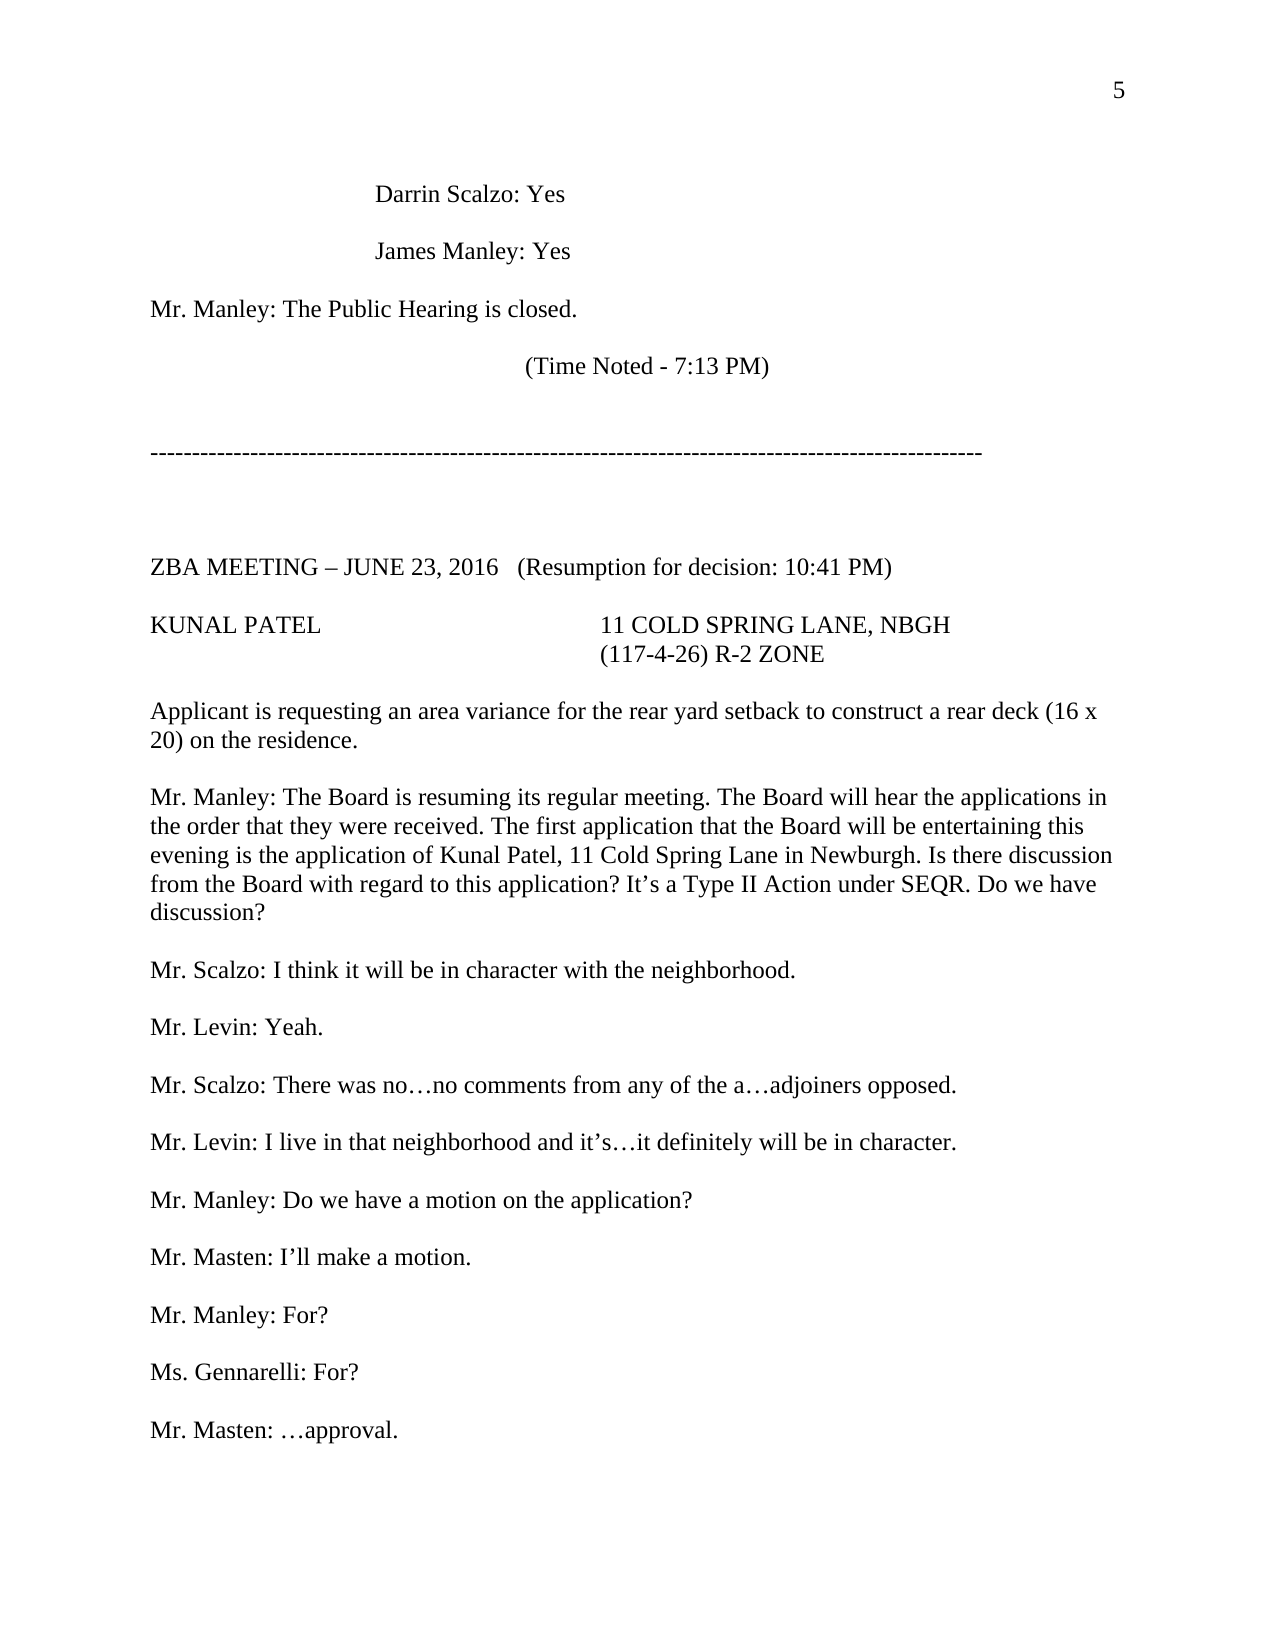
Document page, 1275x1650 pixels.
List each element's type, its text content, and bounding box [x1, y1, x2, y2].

text Mr. Manley: For? [150, 1300, 1125, 1329]
text Mr. Manley: Do we have a motion on the application? [150, 1185, 1125, 1214]
text (Time Noted - 7:13 PM) [150, 351, 1125, 380]
text Mr. Scalzo: I think it will be in character with the neighborhood. [150, 955, 1125, 984]
text Mr. Levin: Yeah. [150, 1012, 1125, 1041]
text Mr. Manley: The Board is resuming its regular meeting. The Board will hear the applications in the order that they were received. The first application that the Board will be entertaining this evening is the application of Kunal Patel, 11 Cold Spring Lane in Newburgh. Is there discussion from the Board with regard to this application? It’s a Type II Action under SEQR. Do we have discussion? [150, 782, 1125, 926]
text Mr. Levin: I live in that neighborhood and it’s…it definitely will be in character. [150, 1127, 1125, 1156]
text Mr. Masten: …approval. [150, 1415, 1125, 1444]
text ZBA MEETING – JUNE 23, 2016 (Resumption for decision: 10:41 PM) [150, 552, 1087, 581]
text ---------------------------------------------------------------------------------------------------- [150, 437, 1125, 466]
text Ms. Gennarelli: For? [150, 1357, 1125, 1386]
text Mr. Manley: The Public Hearing is closed. [150, 294, 1125, 322]
text Applicant is requesting an area variance for the rear yard setback to construct a rear deck (16 x 20) on the residence. [150, 696, 1125, 754]
text James Manley: Yes [150, 236, 1125, 265]
text KUNAL PATEL 11 COLD SPRING LANE, NBGH [150, 610, 1125, 639]
text (117-4-26) R-2 ZONE [150, 639, 1125, 667]
text Mr. Masten: I’ll make a motion. [150, 1242, 1125, 1271]
text Mr. Scalzo: There was no…no comments from any of the a…adjoiners opposed. [150, 1070, 1125, 1099]
text Darrin Scalzo: Yes [150, 179, 1125, 207]
